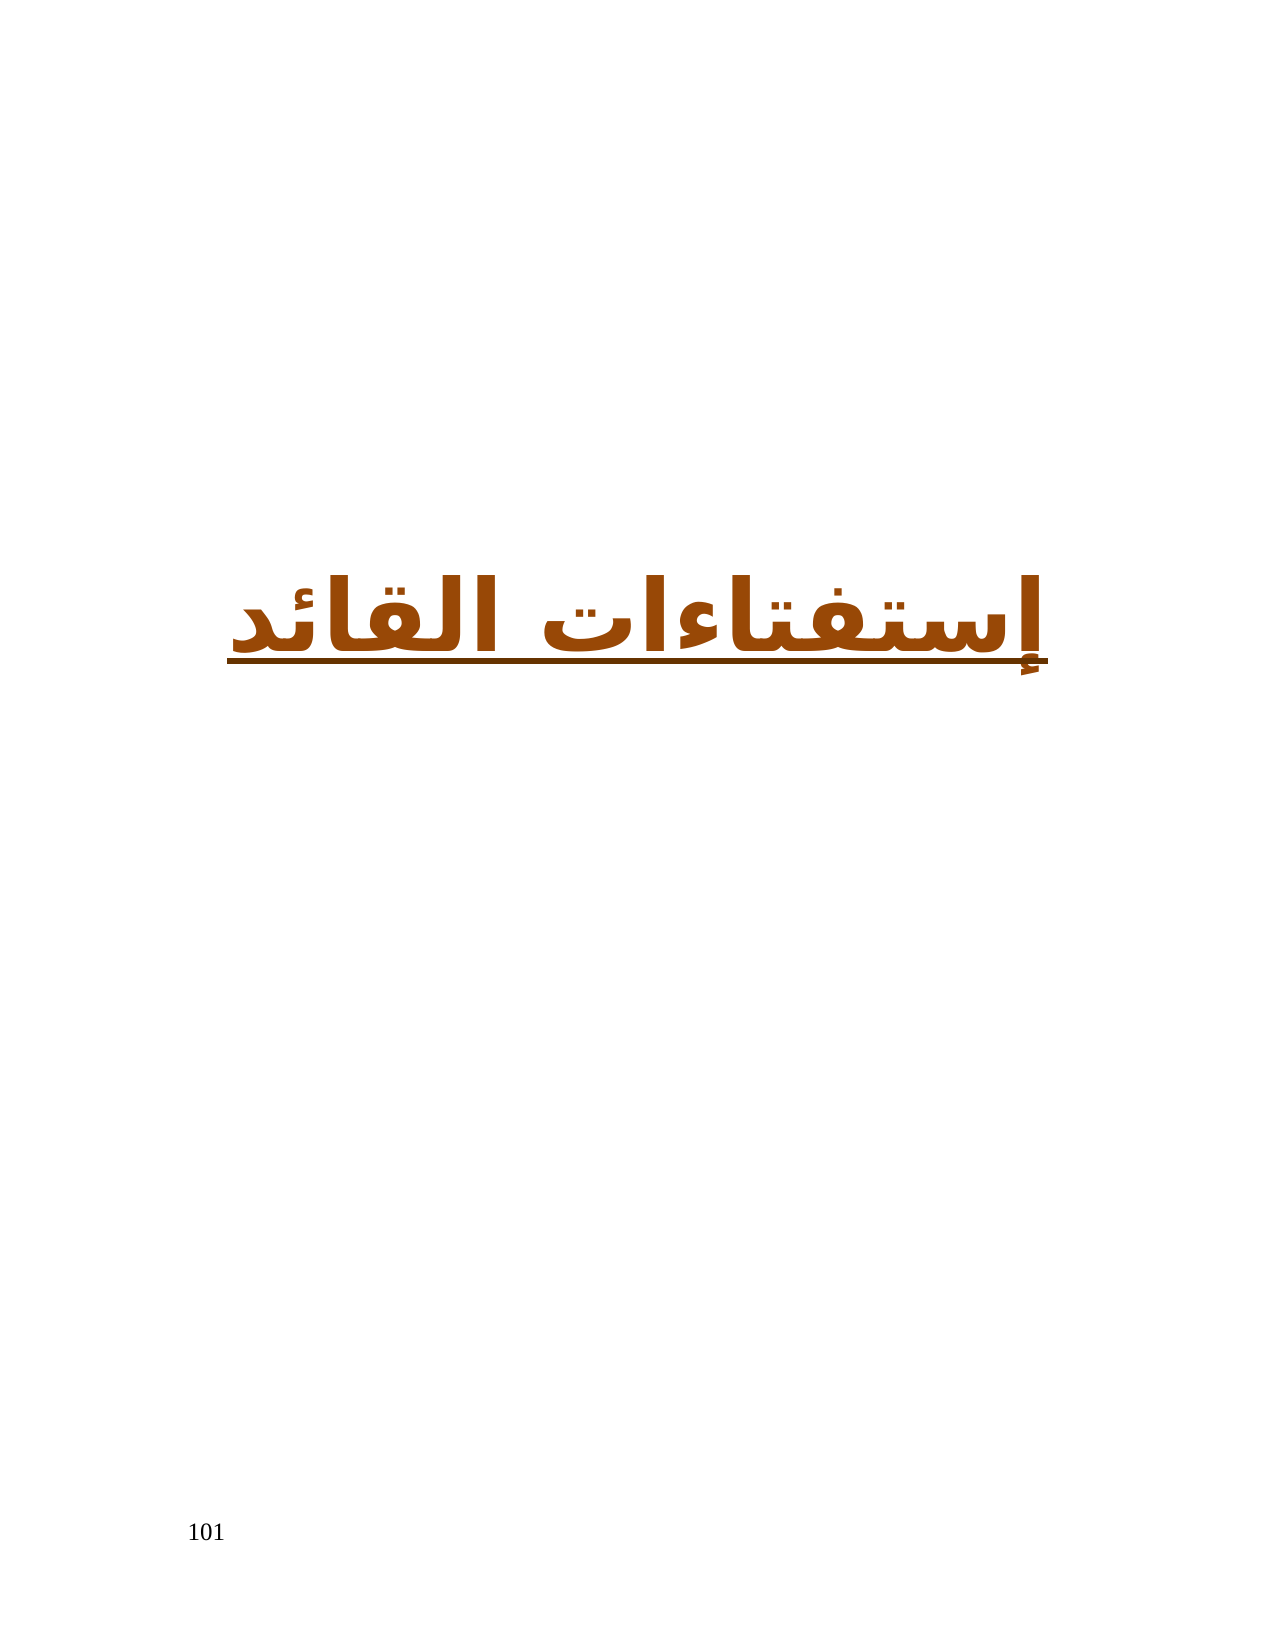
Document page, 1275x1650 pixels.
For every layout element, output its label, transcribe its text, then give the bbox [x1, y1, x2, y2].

text إستفتاءات القائد [187, 559, 1087, 675]
